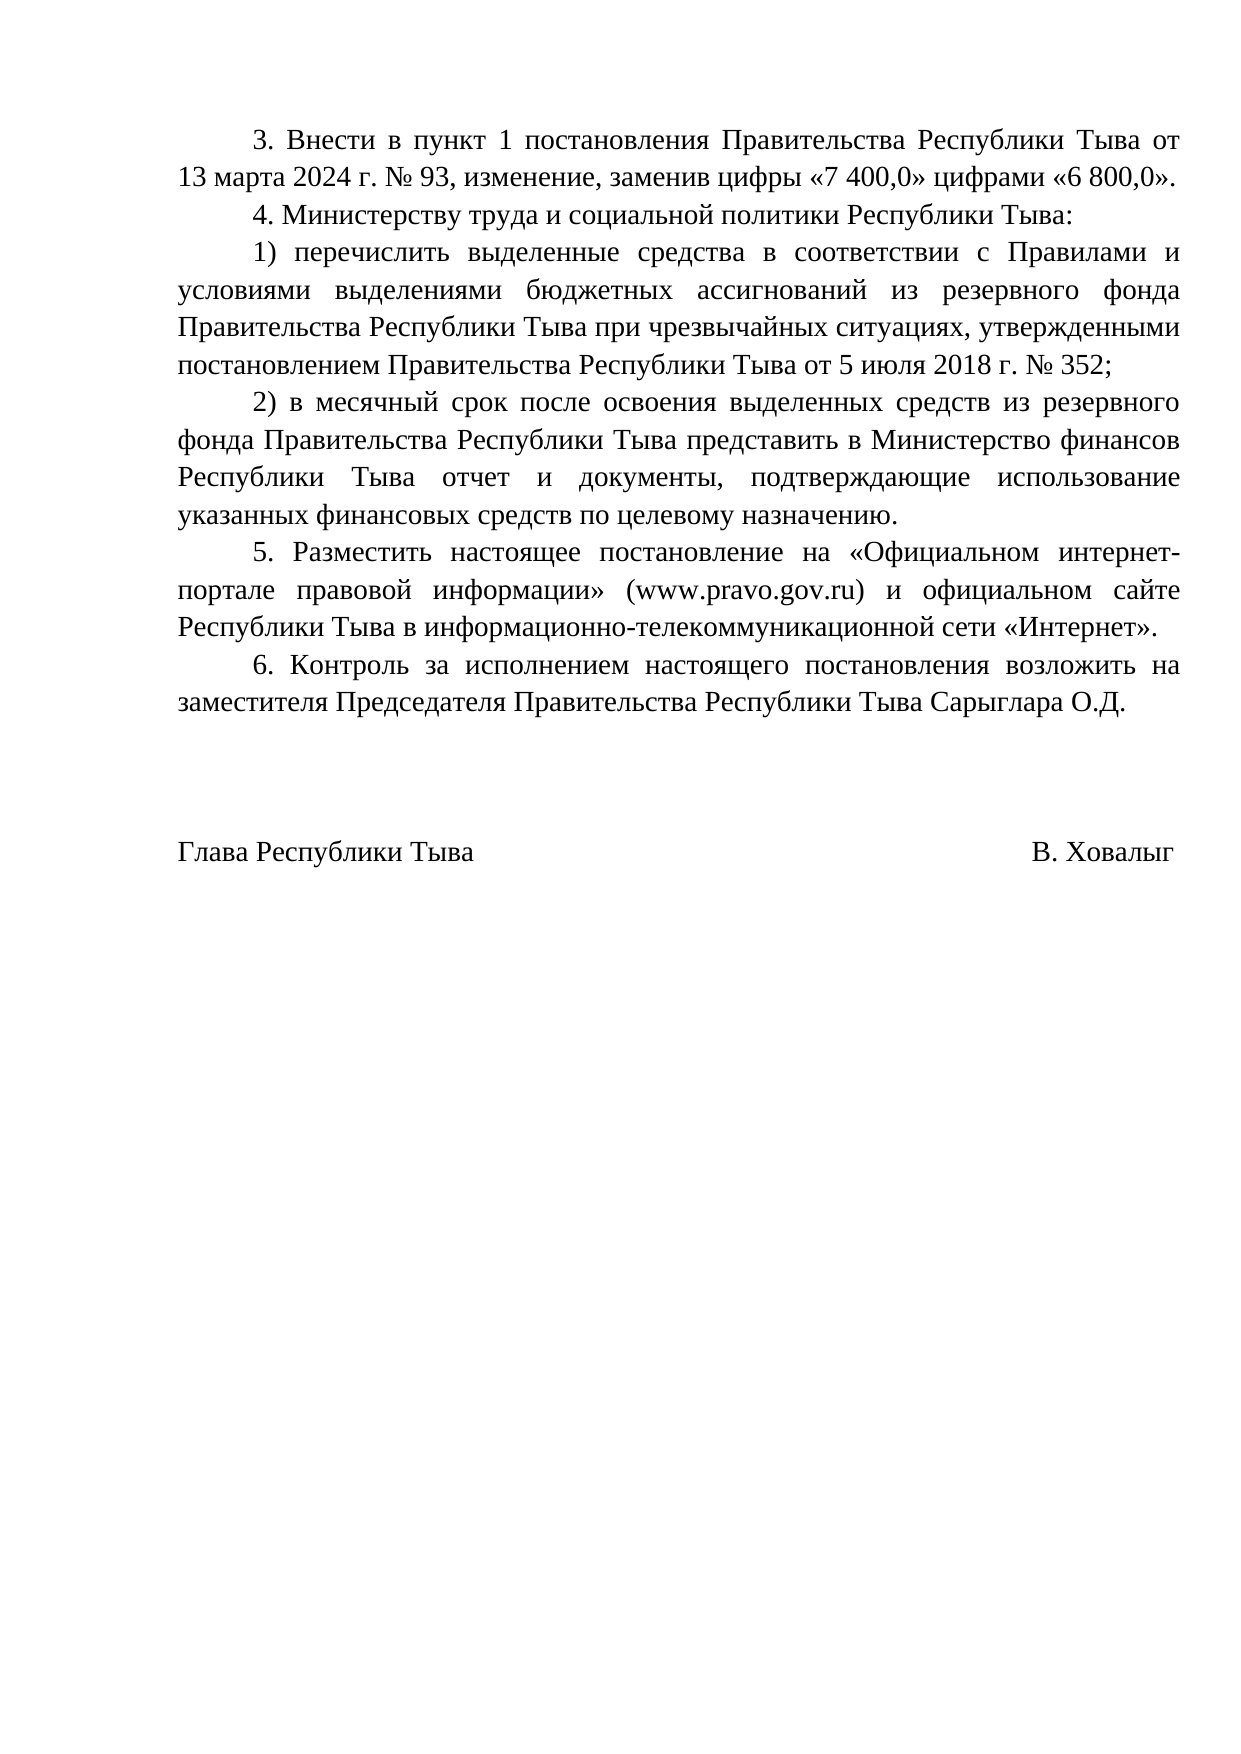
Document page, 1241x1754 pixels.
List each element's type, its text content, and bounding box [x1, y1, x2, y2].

list 6. Контроль за исполнением настоящего постановления возложить на заместителя Председателя Правительства Республики Тыва Сарыглара О.Д. [177, 643, 1181, 718]
text 3. Внести в пункт 1 постановления Правительства Республики Тыва от 13 марта 2024 г. № 93, изменение, заменив цифры «7 400,0» цифрами «6 800,0». [177, 118, 1181, 193]
text 1) перечислить выделенные средства в соответствии с Правилами и условиями выделениями бюджетных ассигнований из резервного фонда Правительства Республики Тыва при чрезвычайных ситуациях, утвержденными постановлением Правительства Республики Тыва от 5 июля 2018 г. № 352; [177, 231, 1181, 381]
text 4. Министерству труда и социальной политики Республики Тыва: [177, 193, 1181, 231]
list 2) в месячный срок после освоения выделенных средств из резервного фонда Правительства Республики Тыва представить в Министерство финансов Республики Тыва отчет и документы, подтверждающие использование указанных финансовых средств по целевому назначению. [177, 381, 1181, 531]
list 5. Разместить настоящее постановление на «Официальном интернет-портале правовой информации» (www.pravo.gov.ru) и официальном сайте Республики Тыва в информационно-телекоммуникационной сети «Интернет». [177, 531, 1181, 643]
text Глава Республики Тыва В. Ховалыг [177, 831, 1181, 868]
